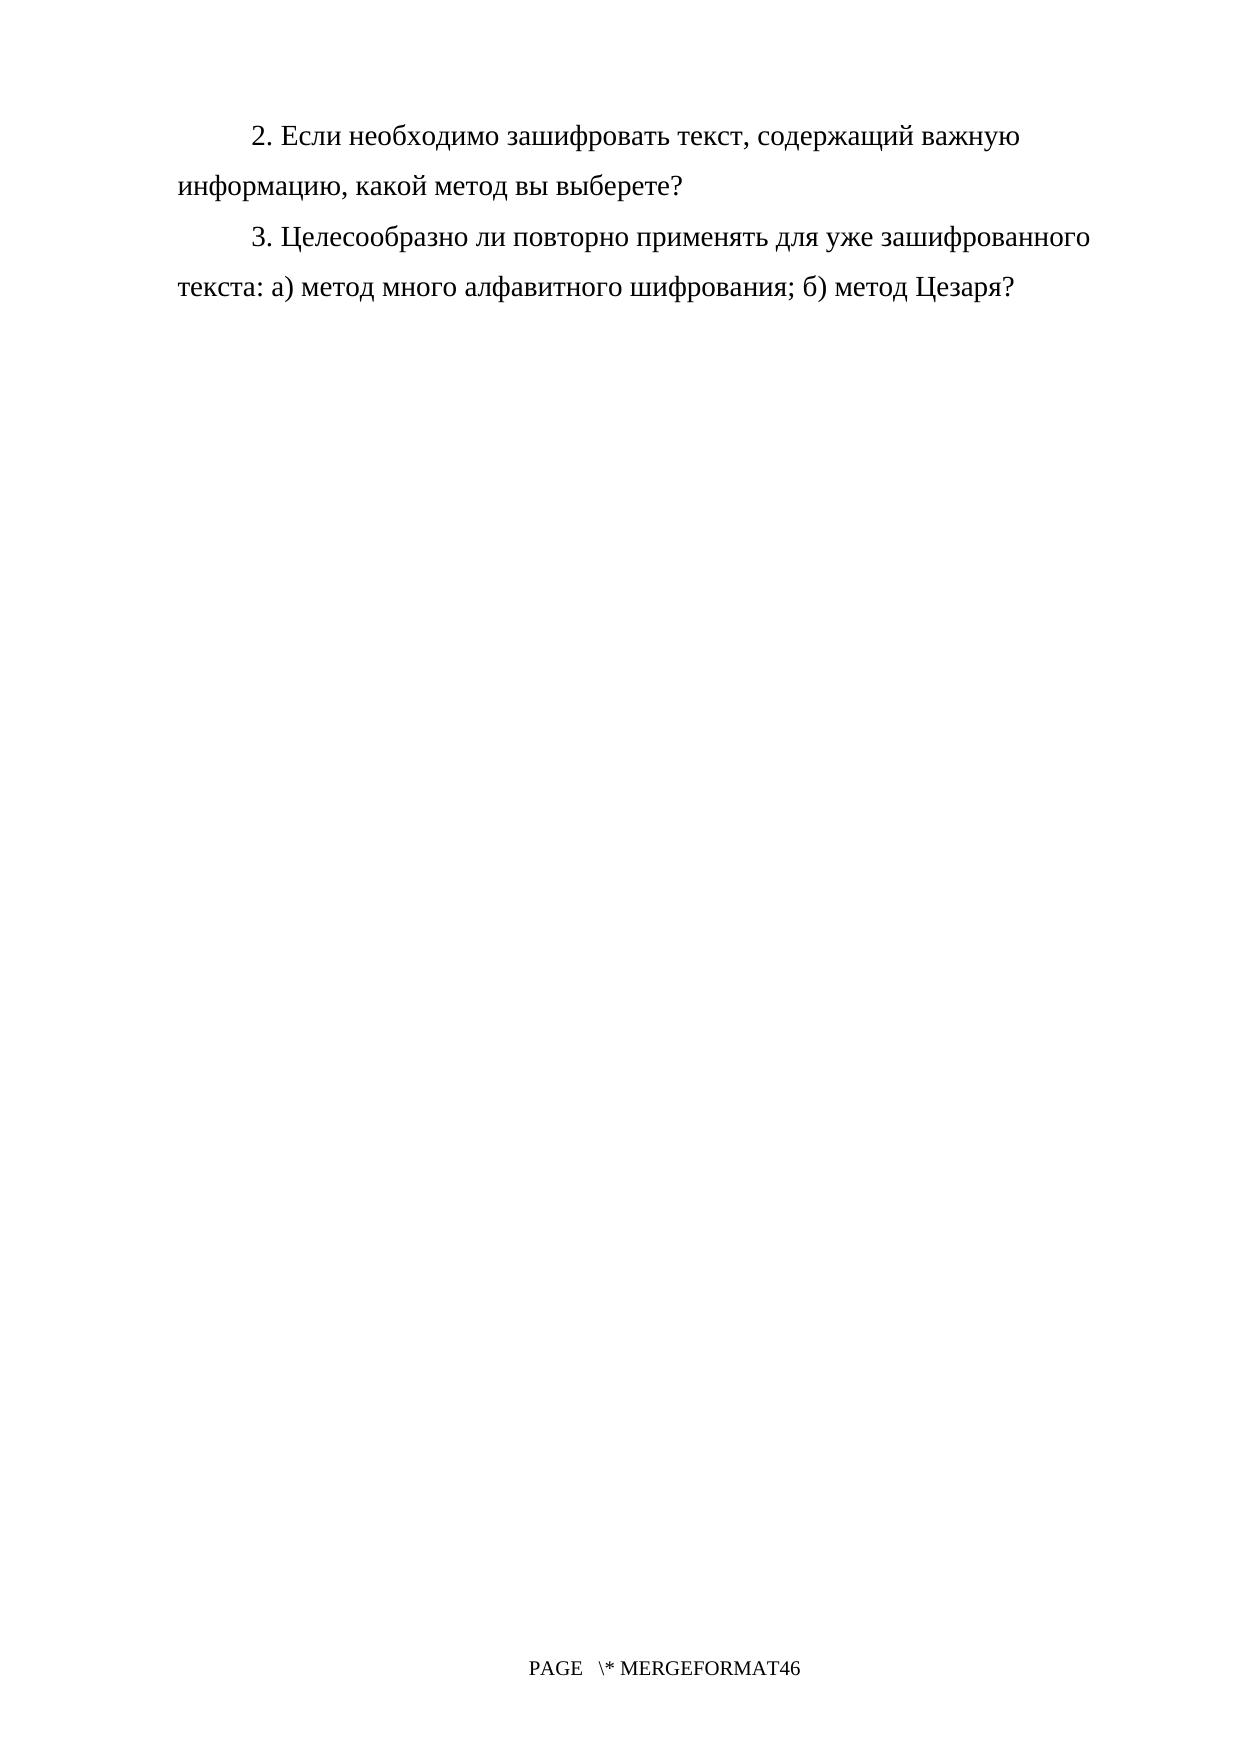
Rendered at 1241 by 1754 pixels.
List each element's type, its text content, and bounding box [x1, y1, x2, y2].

list Если необходимо зашифровать текст, содержащий важную информацию, какой метод вы выберете? [177, 118, 1152, 202]
list Целесообразно ли повторно применять для уже зашифрованного текста: а) метод много алфавитного шифрования; б) метод Цезаря? [177, 219, 1152, 303]
